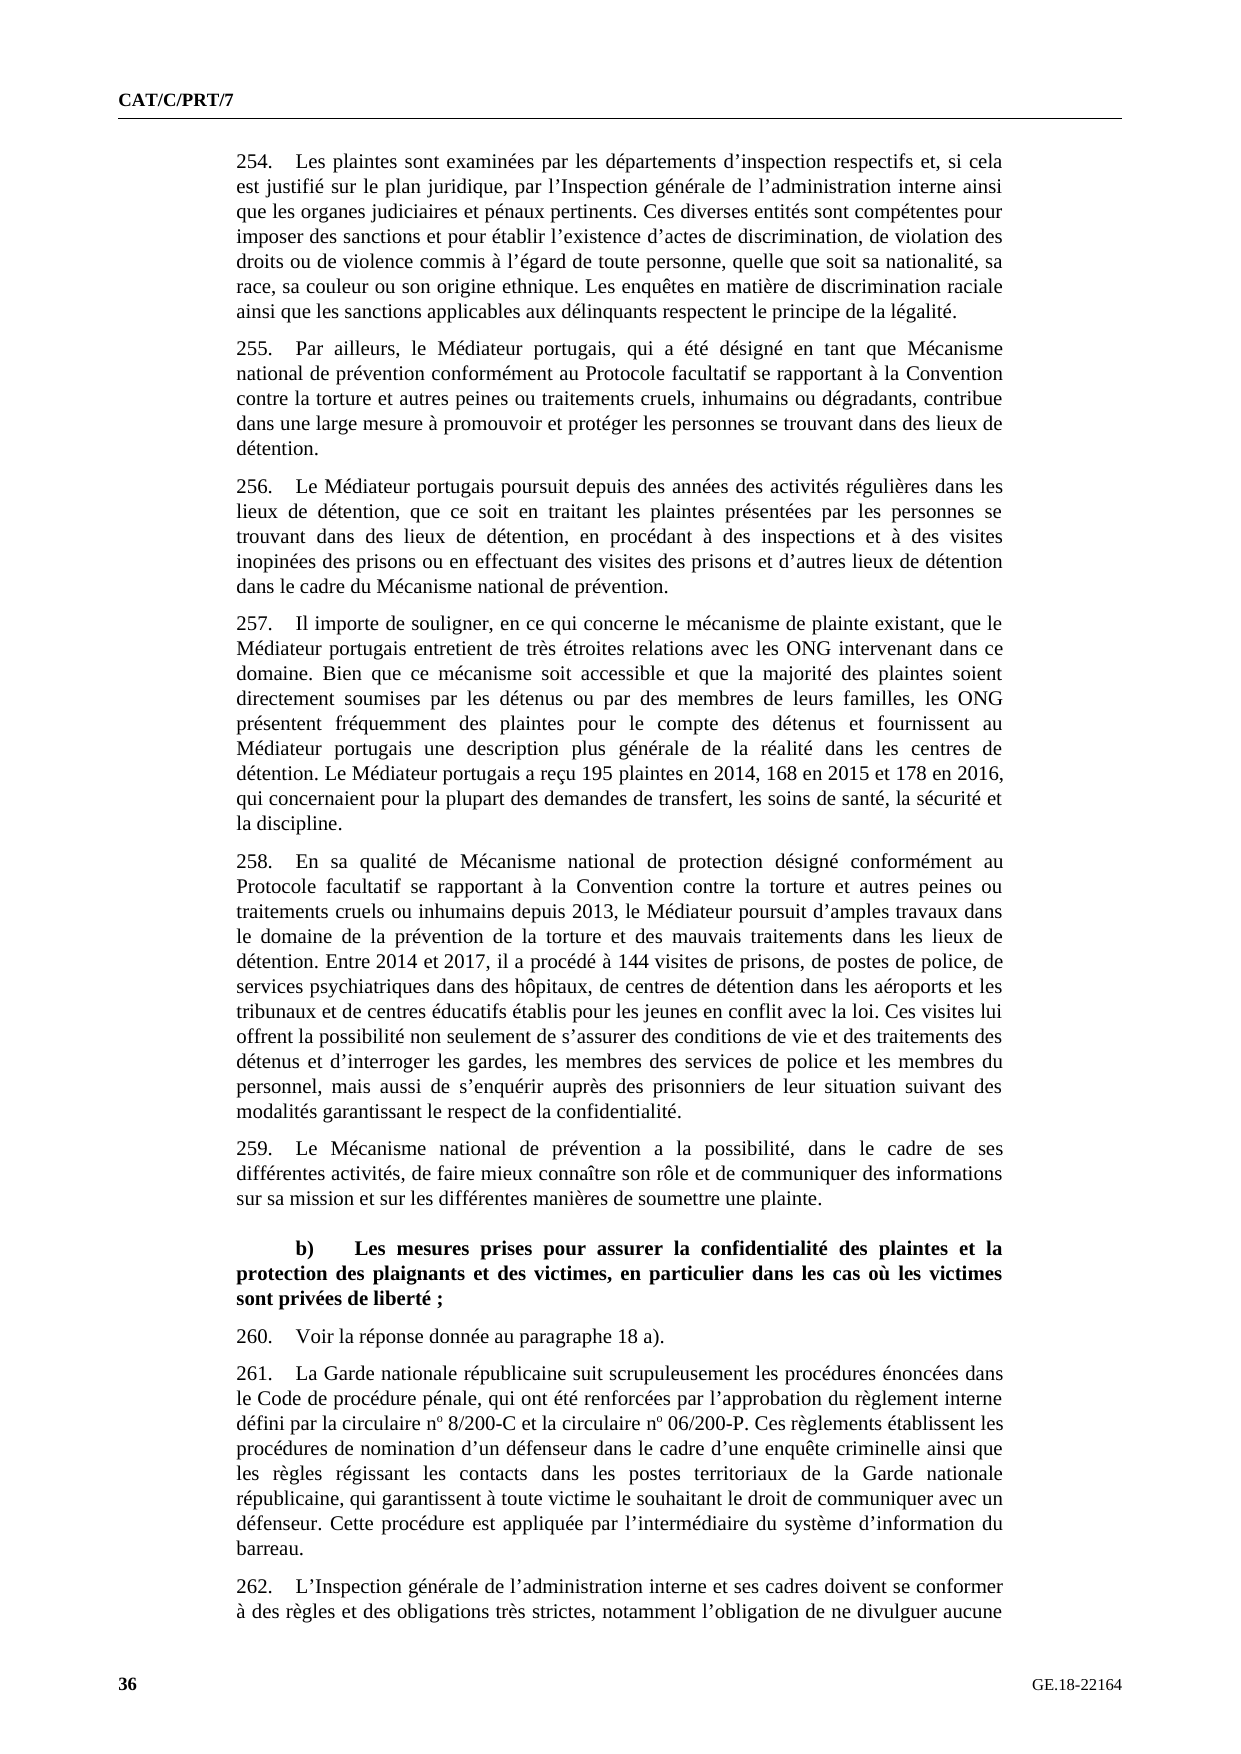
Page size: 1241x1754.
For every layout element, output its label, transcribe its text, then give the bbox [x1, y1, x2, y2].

text b) Les mesures prises pour assurer la confidentialité des plaintes et la protection des plaignants et des victimes, en particulier dans les cas où les victimes sont privées de liberté ; [118, 1235, 1004, 1310]
text 257. Il importe de souligner, en ce qui concerne le mécanisme de plainte existant, que le Médiateur portugais entretient de très étroites relations avec les ONG intervenant dans ce domaine. Bien que ce mécanisme soit accessible et que la majorité des plaintes soient directement soumises par les détenus ou par des membres de leurs familles, les ONG présentent fréquemment des plaintes pour le compte des détenus et fournissent au Médiateur portugais une description plus générale de la réalité dans les centres de détention. Le Médiateur portugais a reçu 195 plaintes en 2014, 168 en 2015 et 178 en 2016, qui concernaient pour la plupart des demandes de transfert, les soins de santé, la sécurité et la discipline. [236, 610, 1004, 835]
text 255. Par ailleurs, le Médiateur portugais, qui a été désigné en tant que Mécanisme national de prévention conformément au Protocole facultatif se rapportant à la Convention contre la torture et autres peines ou traitements cruels, inhumains ou dégradants, contribue dans une large mesure à promouvoir et protéger les personnes se trouvant dans des lieux de détention. [236, 335, 1004, 460]
text 258. En sa qualité de Mécanisme national de protection désigné conformément au Protocole facultatif se rapportant à la Convention contre la torture et autres peines ou traitements cruels ou inhumains depuis 2013, le Médiateur poursuit d’amples travaux dans le domaine de la prévention de la torture et des mauvais traitements dans les lieux de détention. Entre 2014 et 2017, il a procédé à 144 visites de prisons, de postes de police, de services psychiatriques dans des hôpitaux, de centres de détention dans les aéroports et les tribunaux et de centres éducatifs établis pour les jeunes en conflit avec la loi. Ces visites lui offrent la possibilité non seulement de s’assurer des conditions de vie et des traitements des détenus et d’interroger les gardes, les membres des services de police et les membres du personnel, mais aussi de s’enquérir auprès des prisonniers de leur situation suivant des modalités garantissant le respect de la confidentialité. [236, 848, 1004, 1123]
text 261. La Garde nationale républicaine suit scrupuleusement les procédures énoncées dans le Code de procédure pénale, qui ont été renforcées par l’approbation du règlement interne défini par la circulaire no 8/200-C et la circulaire no 06/200-P. Ces règlements établissent les procédures de nomination d’un défenseur dans le cadre d’une enquête criminelle ainsi que les règles régissant les contacts dans les postes territoriaux de la Garde nationale républicaine, qui garantissent à toute victime le souhaitant le droit de communiquer avec un défenseur. Cette procédure est appliquée par l’intermédiaire du système d’information du barreau. [236, 1360, 1004, 1560]
text 256. Le Médiateur portugais poursuit depuis des années des activités régulières dans les lieux de détention, que ce soit en traitant les plaintes présentées par les personnes se trouvant dans des lieux de détention, en procédant à des inspections et à des visites inopinées des prisons ou en effectuant des visites des prisons et d’autres lieux de détention dans le cadre du Mécanisme national de prévention. [236, 473, 1004, 598]
text 259. Le Mécanisme national de prévention a la possibilité, dans le cadre de ses différentes activités, de faire mieux connaître son rôle et de communiquer des informations sur sa mission et sur les différentes manières de soumettre une plainte. [236, 1135, 1004, 1210]
text 254. Les plaintes sont examinées par les départements d’inspection respectifs et, si cela est justifié sur le plan juridique, par l’Inspection générale de l’administration interne ainsi que les organes judiciaires et pénaux pertinents. Ces diverses entités sont compétentes pour imposer des sanctions et pour établir l’existence d’actes de discrimination, de violation des droits ou de violence commis à l’égard de toute personne, quelle que soit sa nationalité, sa race, sa couleur ou son origine ethnique. Les enquêtes en matière de discrimination raciale ainsi que les sanctions applicables aux délinquants respectent le principe de la légalité. [236, 148, 1004, 323]
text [236, 1573, 1004, 1623]
text 260. Voir la réponse donnée au paragraphe 18 a). [236, 1323, 1004, 1348]
